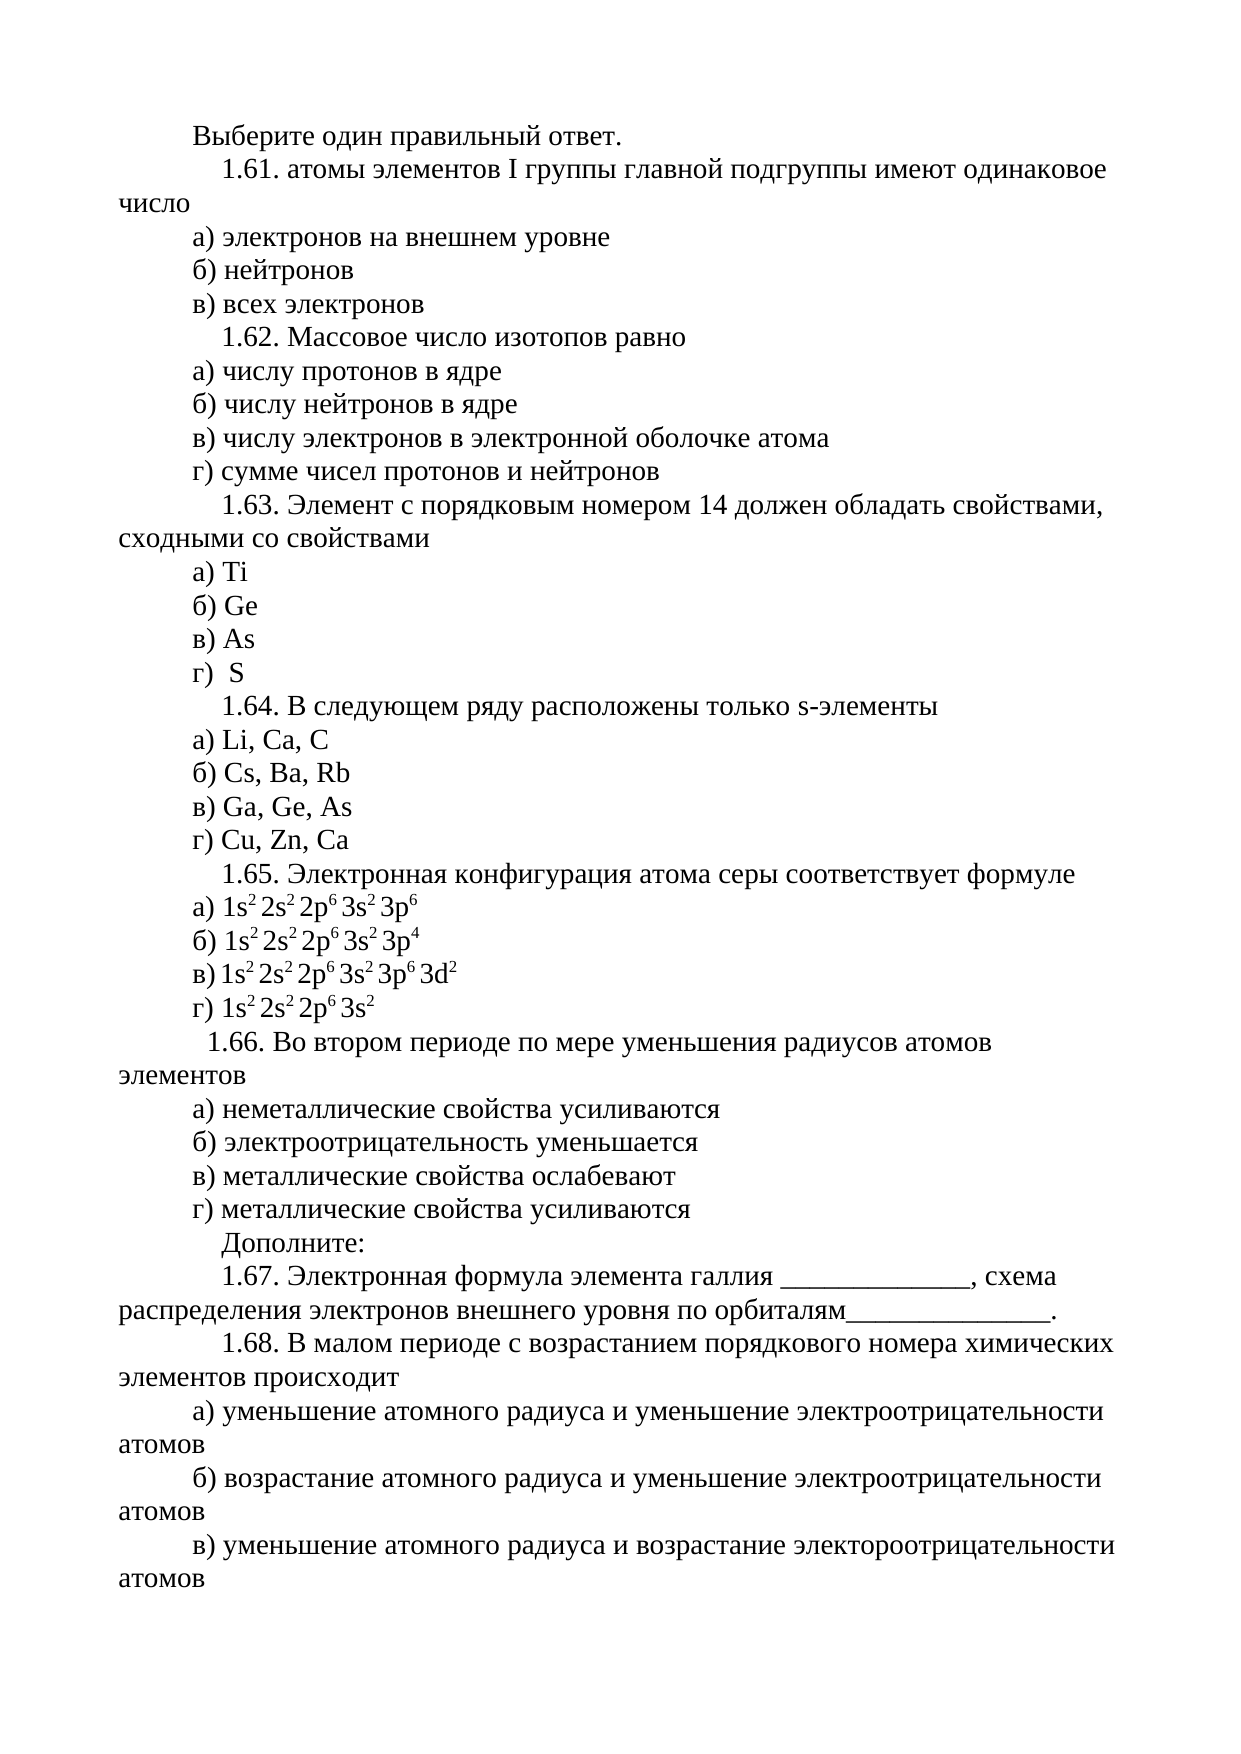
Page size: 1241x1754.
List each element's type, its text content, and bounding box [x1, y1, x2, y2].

text а) уменьшение атомного радиуса и уменьшение электроотрицательности атомов [118, 1393, 1122, 1460]
text в) всех электронов [118, 286, 1122, 319]
text б) 1s2 2s2 2p6 3s2 3p4 [118, 923, 1122, 957]
text б) числу нейтронов в ядре [118, 386, 1122, 420]
text 1.63. Элемент с порядковым номером 14 должен обладать свойствами, сходными со свойствами [118, 487, 1122, 554]
text 1.61. атомы элементов I группы главной подгруппы имеют одинаковое число [118, 152, 1122, 219]
text а) неметаллические свойства усиливаются [118, 1091, 1122, 1124]
text 1.62. Массовое число изотопов равно [118, 319, 1122, 353]
text б) Ge [118, 588, 1122, 621]
text в) 1s2 2s2 2p6 3s2 3p6 3d2 [118, 957, 1122, 990]
text г) Cu, Zn, Ca [118, 822, 1122, 856]
text б) Cs, Ba, Rb [118, 755, 1122, 789]
text а) числу протонов в ядре [118, 353, 1122, 386]
text в) уменьшение атомного радиуса и возрастание электороотрицательности атомов [118, 1527, 1122, 1594]
text в) Ga, Ge, As [118, 789, 1122, 822]
text а) Ti [118, 554, 1122, 588]
text 1.68. В малом периоде с возрастанием порядкового номера химических элементов происходит [118, 1326, 1122, 1393]
text а) 1s2 2s2 2p6 3s2 3p6 [118, 889, 1122, 923]
text Выберите один правильный ответ. [118, 118, 1122, 152]
text г) S [118, 655, 1122, 688]
text в) числу электронов в электронной оболочке атома [118, 420, 1122, 453]
text а) Li, Ca, C [118, 722, 1122, 755]
text 1.67. Электронная формула элемента галлия _____________, схема распределения электронов внешнего уровня по орбиталям______________. [118, 1258, 1122, 1326]
text г) сумме чисел протонов и нейтронов [118, 453, 1122, 487]
text б) нейтронов [118, 252, 1122, 286]
text б) электроотрицательность уменьшается [118, 1124, 1122, 1158]
text 1.64. В следующем ряду расположены только s-элементы [118, 688, 1122, 722]
text в) As [118, 621, 1122, 655]
text г) металлические свойства усиливаются [118, 1191, 1122, 1225]
text 1.65. Электронная конфигурация атома серы соответствует формуле [118, 856, 1122, 889]
text г) 1s2 2s2 2p6 3s2 [118, 990, 1122, 1024]
text в) металлические свойства ослабевают [118, 1158, 1122, 1191]
text б) возрастание атомного радиуса и уменьшение электроотрицательности атомов [118, 1460, 1122, 1527]
text а) электронов на внешнем уровне [118, 219, 1122, 252]
text Дополните: [118, 1225, 1122, 1258]
text 1.66. Во втором периоде по мере уменьшения радиусов атомов элементов [118, 1024, 1122, 1091]
